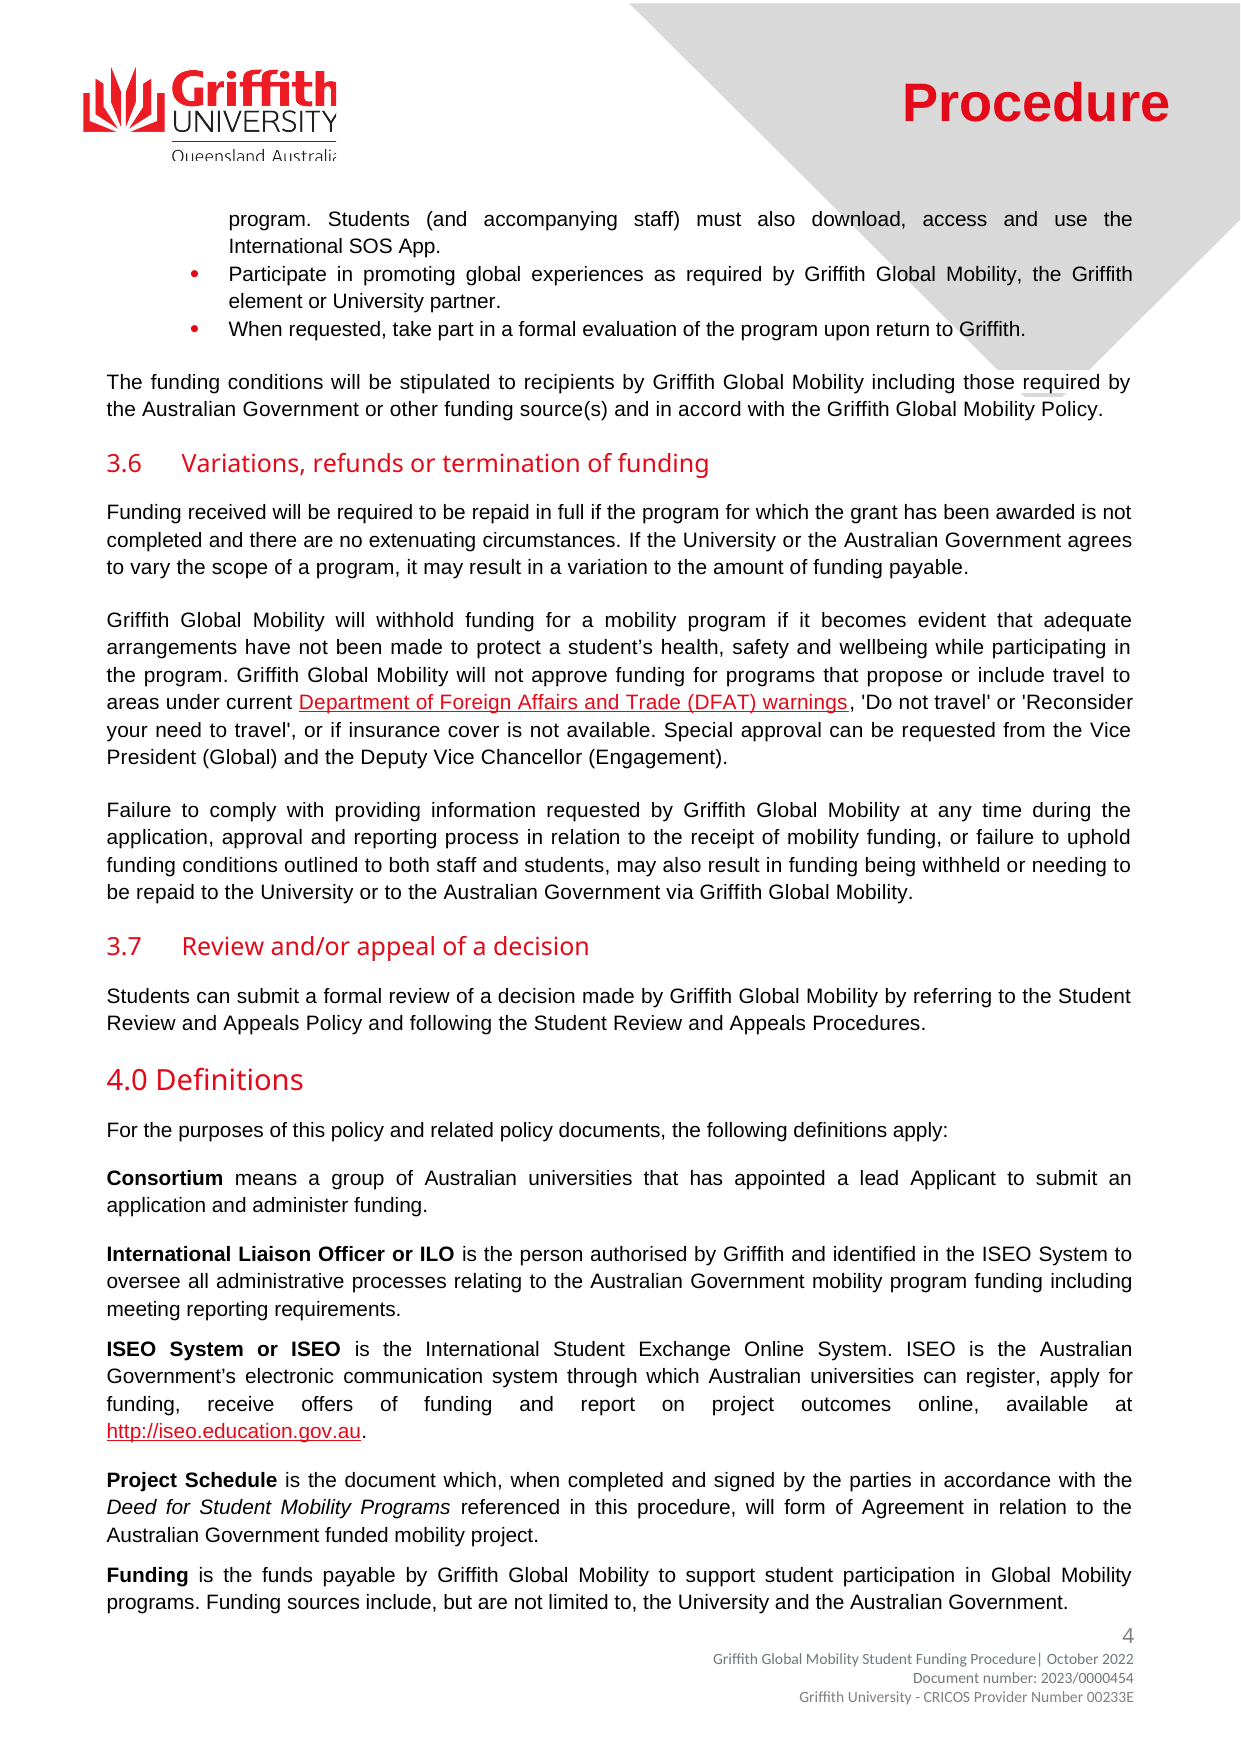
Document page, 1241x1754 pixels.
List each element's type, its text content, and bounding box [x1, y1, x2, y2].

picture [82, 67, 336, 161]
text Funding received will be required to be repaid in full if the program for which the grant has been awarded is not completed and there are no extenuating circumstances. If the University or the Australian Government agrees to vary the scope of a program, it may result in a variation to the amount of funding payable. [106, 500, 1134, 579]
text ISEO System or ISEO is the International Student Exchange Online System. ISEO is the Australian Government’s electronic communication system through which Australian universities can register, apply for funding, receive offers of funding and report on project outcomes online, available at http://iseo.education.gov.au. [106, 1337, 1134, 1443]
text Funding is the funds payable by Griffith Global Mobility to support student participation in Global Mobility programs. Funding sources include, but are not limited to, the University and the Australian Government. [106, 1562, 1134, 1614]
text Consortium means a group of Australian universities that has appointed a lead Applicant to submit an application and administer funding. [106, 1166, 1134, 1217]
text The funding conditions will be stipulated to recipients by Griffith Global Mobility including those required by the Australian Government or other funding source(s) and in accord with the Griffith Global Mobility Policy. [106, 393, 1134, 421]
subtitle 3.6 Variations, refunds or termination of funding [106, 445, 1134, 479]
text For the purposes of this policy and related policy documents, the following definitions apply: [106, 1117, 1134, 1141]
text Students can submit a formal review of a decision made by Griffith Global Mobility by referring to the Student Review and Appeals Policy and following the Student Review and Appeals Procedures. [106, 1007, 1134, 1035]
subtitle 3.7 Review and/or appeal of a decision [106, 928, 1134, 963]
list Participate in promoting global experiences as required by Griffith Global Mobility, the Griffith element or University partner. [191, 262, 1134, 313]
text Failure to comply with providing information requested by Griffith Global Mobility at any time during the application, approval and reporting process in relation to the receipt of mobility funding, or failure to uphold funding conditions outlined to both staff and students, may also result in funding being withheld or needing to be repaid to the University or to the Australian Government via Griffith Global Mobility. [106, 877, 1134, 904]
text Project Schedule is the document which, when completed and signed by the parties in accordance with the Deed for Student Mobility Programs referenced in this procedure, will form of Agreement in relation to the Australian Government funded mobility project. [106, 1467, 1134, 1546]
list When requested, take part in a formal evaluation of the program upon return to Griffith. [191, 317, 1134, 341]
text International Liaison Officer or ILO is the person authorised by Griffith and identified in the ISEO System to oversee all administrative processes relating to the Australian Government mobility program funding including meeting reporting requirements. [106, 1242, 1134, 1321]
subtitle 4.0 Definitions [106, 1059, 1134, 1099]
